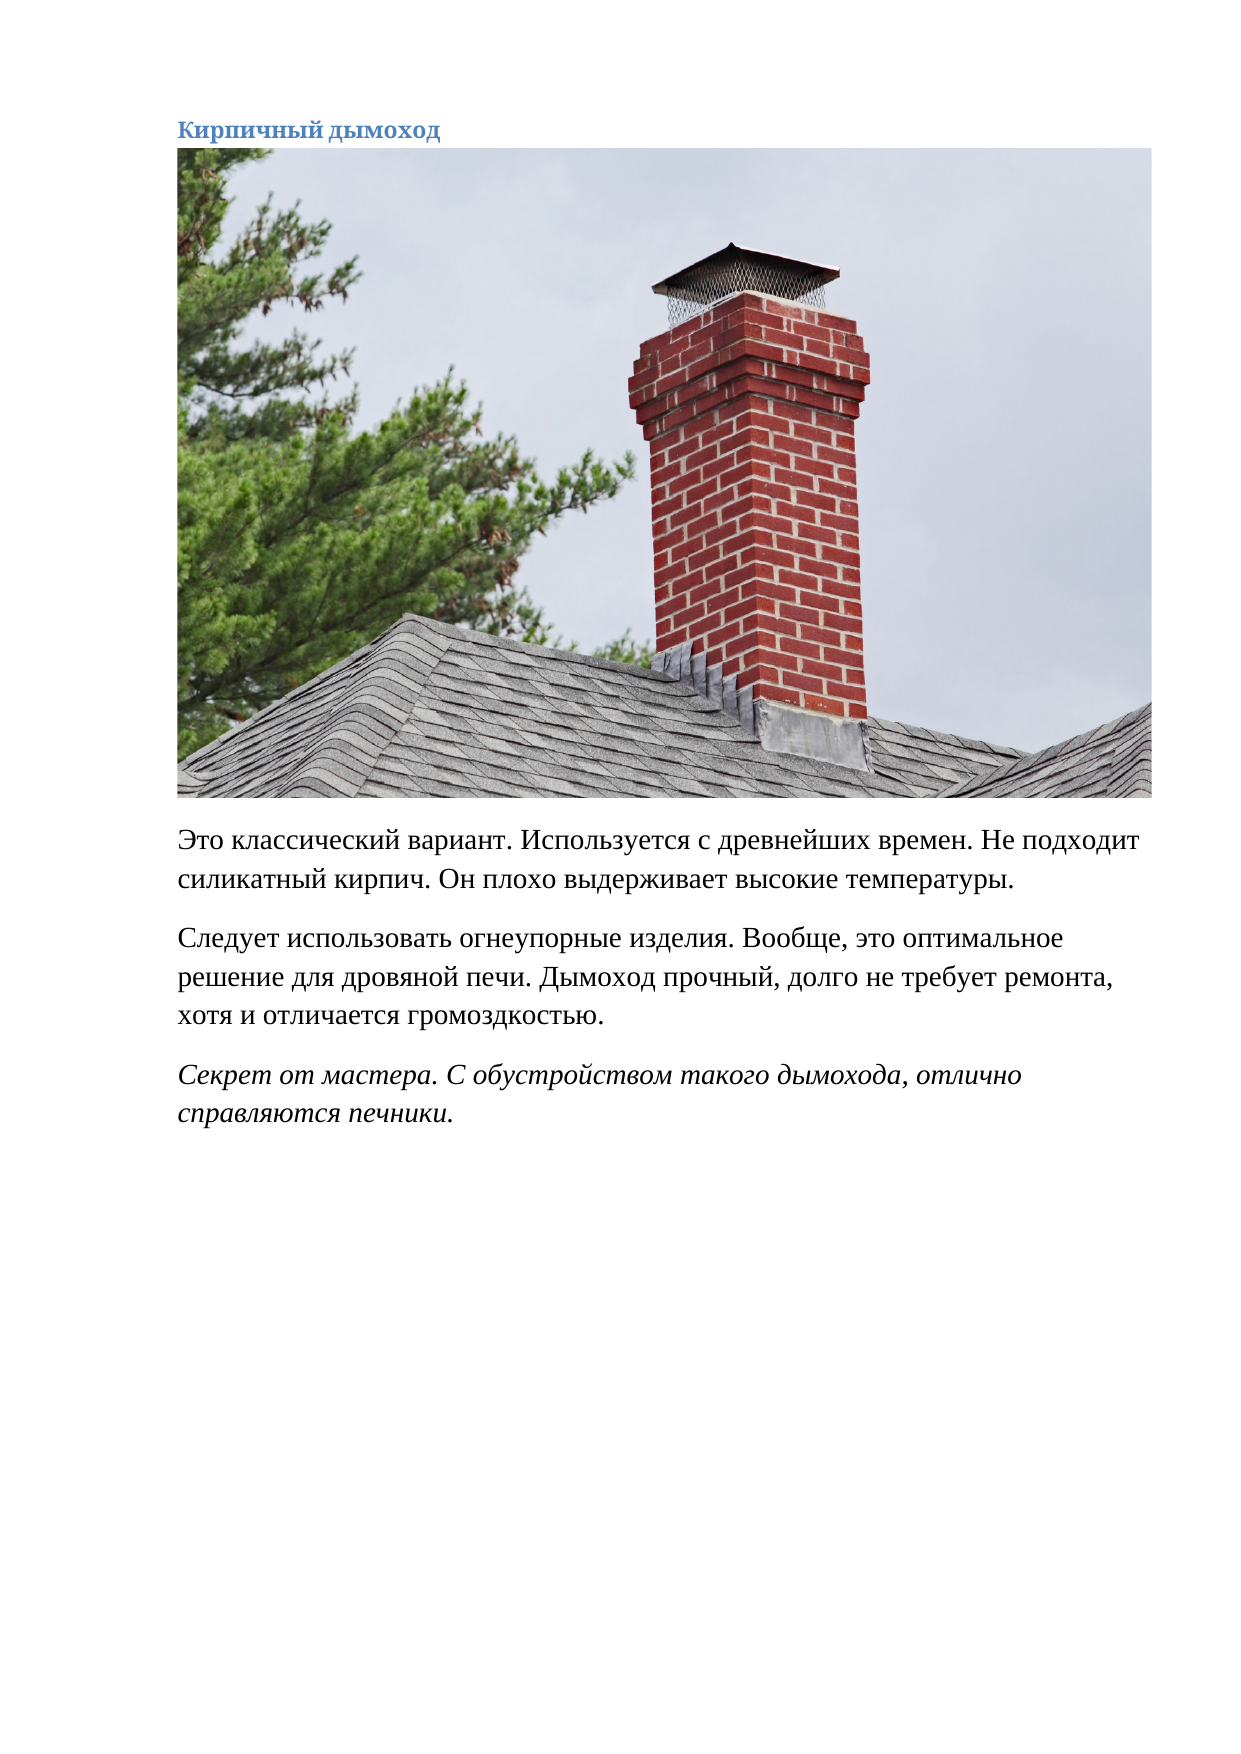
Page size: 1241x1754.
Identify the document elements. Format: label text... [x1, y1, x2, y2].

text Следует использовать огнеупорные изделия. Вообще, это оптимальное решение для дровяной печи. Дымоход прочный, долго не требует ремонта, хотя и отличается громоздкостью. [177, 920, 1152, 1031]
text Это классический вариант. Используется с древнейших времен. Не подходит силикатный кирпич. Он плохо выдерживает высокие температуры. [177, 822, 1152, 894]
text Секрет от мастера. С обустройством такого дымохода, отлично справляются печники. [177, 1057, 1152, 1129]
subtitle Кирпичный дымоход [177, 118, 1152, 144]
picture [177, 148, 1152, 798]
